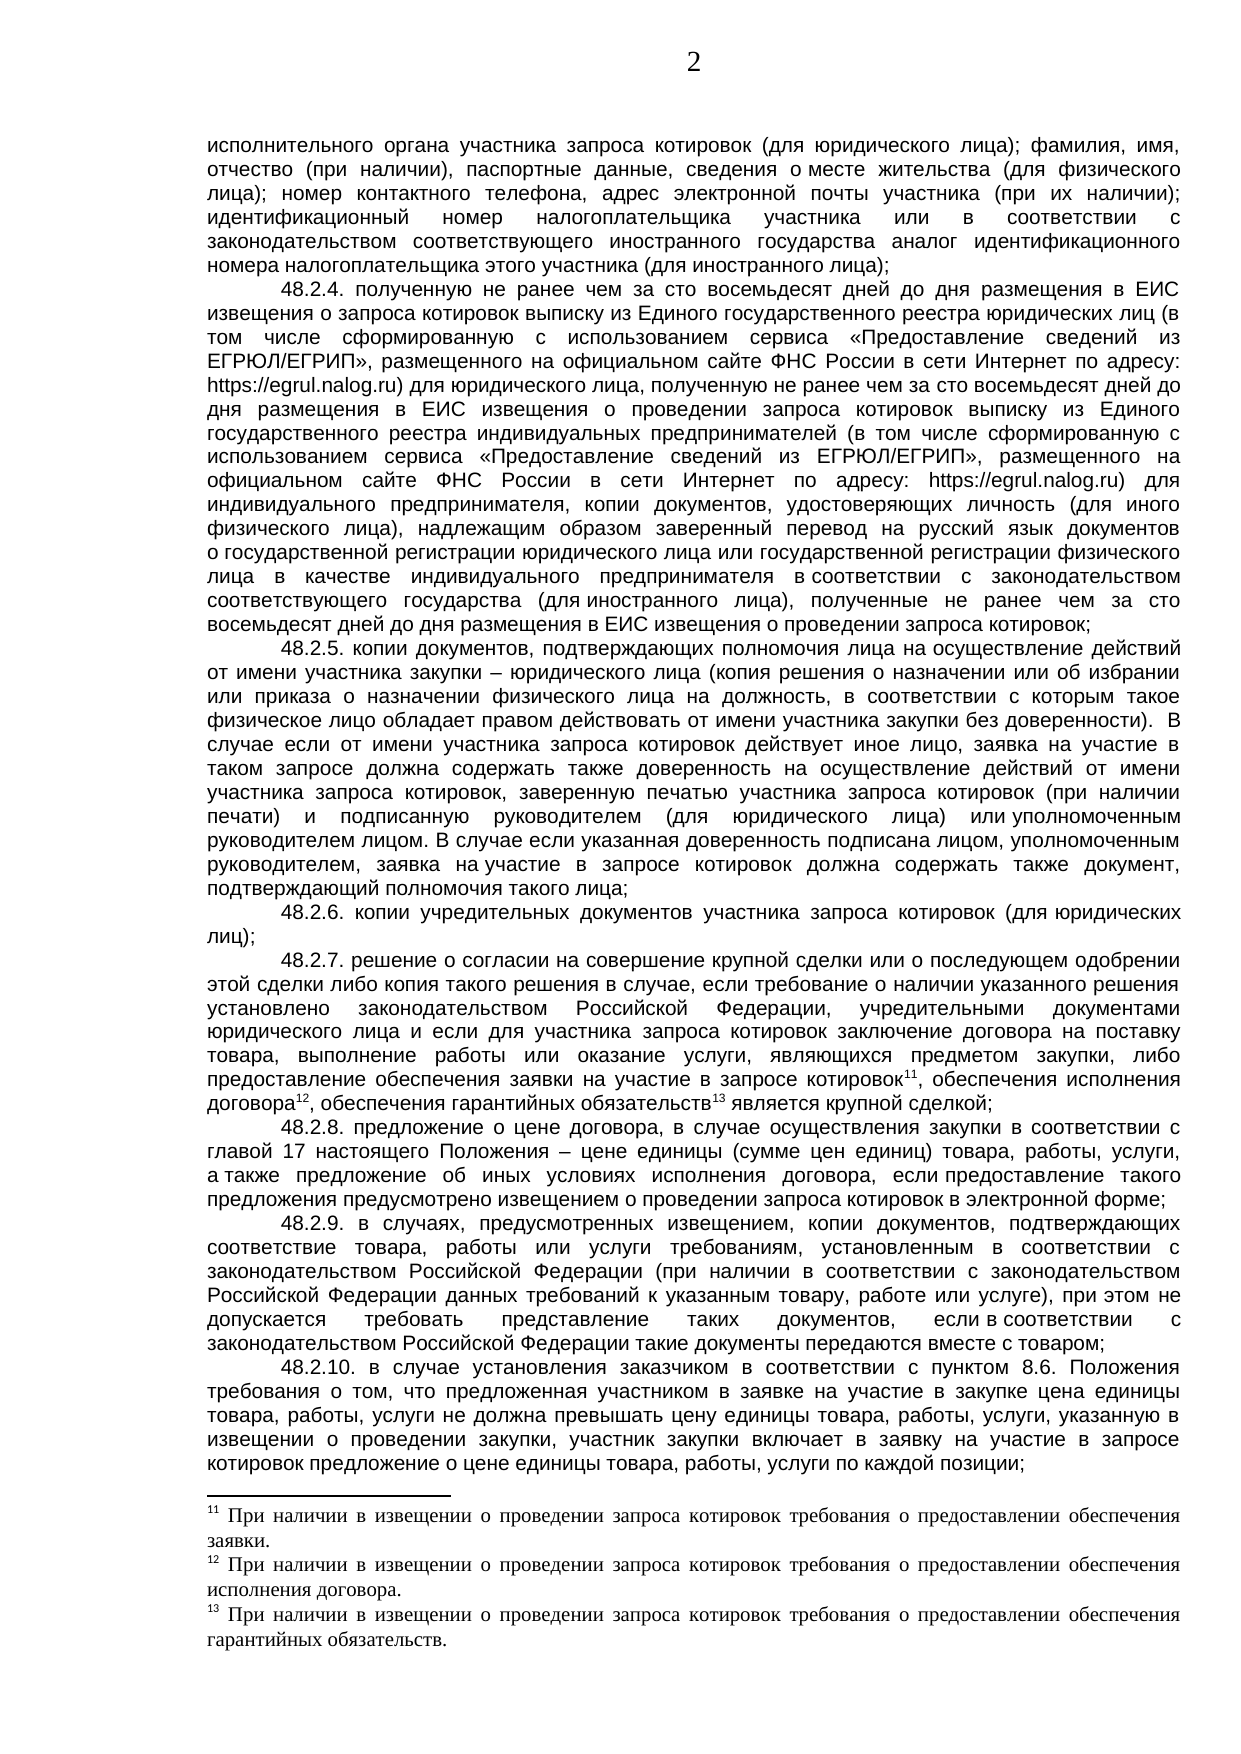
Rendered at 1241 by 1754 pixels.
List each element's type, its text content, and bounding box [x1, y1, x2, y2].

text 48.2.4. полученную не ранее чем за сто восемьдесят дней до дня размещения в ЕИС извещения о запроса котировок выписку из Единого государственного реестра юридических лиц (в том числе сформированную с использованием сервиса «Предоставление сведений из ЕГРЮЛ/ЕГРИП», размещенного на официальном сайте ФНС России в сети Интернет по адресу: https://egrul.nalog.ru) для юридического лица, полученную не ранее чем за сто восемьдесят дней до дня размещения в ЕИС извещения о проведении запроса котировок выписку из Единого государственного реестра индивидуальных предпринимателей (в том числе сформированную с использованием сервиса «Предоставление сведений из ЕГРЮЛ/ЕГРИП», размещенного на официальном сайте ФНС России в сети Интернет по адресу: https://egrul.nalog.ru) для индивидуального предпринимателя, копии документов, удостоверяющих личность (для иного физического лица), надлежащим образом заверенный перевод на русский язык документов о государственной регистрации юридического лица или государственной регистрации физического лица в качестве индивидуального предпринимателя в соответствии с законодательством соответствующего государства (для иностранного лица), полученные не ранее чем за сто восемьдесят дней до дня размещения в ЕИС извещения о проведении запроса котировок; [207, 277, 1181, 636]
text 48.2.6. копии учредительных документов участника запроса котировок (для юридических лиц); [207, 899, 1181, 947]
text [207, 133, 1181, 277]
text 48.2.9. в случаях, предусмотренных извещением, копии документов, подтверждающих соответствие товара, работы или услуги требованиям, установленным в соответствии с законодательством Российской Федерации (при наличии в соответствии с законодательством Российской Федерации данных требований к указанным товару, работе или услуге), при этом не допускается требовать представление таких документов, если в соответствии с законодательством Российской Федерации такие документы передаются вместе с товаром; [207, 1211, 1181, 1355]
text 48.2.5. копии документов, подтверждающих полномочия лица на осуществление действий от имени участника закупки – юридического лица (копия решения о назначении или об избрании или приказа о назначении физического лица на должность, в соответствии с которым такое физическое лицо обладает правом действовать от имени участника закупки без доверенности). В случае если от имени участника запроса котировок действует иное лицо, заявка на участие в таком запросе должна содержать также доверенность на осуществление действий от имени участника запроса котировок, заверенную печатью участника запроса котировок (при наличии печати) и подписанную руководителем (для юридического лица) или уполномоченным руководителем лицом. В случае если указанная доверенность подписана лицом, уполномоченным руководителем, заявка на участие в запросе котировок должна содержать также документ, подтверждающий полномочия такого лица; [207, 636, 1181, 899]
text 48.2.10. в случае установления заказчиком в соответствии с пунктом 8.6. Положения требования о том, что предложенная участником в заявке на участие в закупке цена единицы товара, работы, услуги не должна превышать цену единицы товара, работы, услуги, указанную в извещении о проведении закупки, участник закупки включает в заявку на участие в запросе котировок предложение о цене единицы товара, работы, услуги по каждой позиции; [207, 1355, 1181, 1474]
text 48.2.8. предложение о цене договора, в случае осуществления закупки в соответствии с главой 17 настоящего Положения – цене единицы (сумме цен единиц) товара, работы, услуги, а также предложение об иных условиях исполнения договора, если предоставление такого предложения предусмотрено извещением о проведении запроса котировок в электронной форме; [207, 1115, 1181, 1211]
text 48.2.7. решение о согласии на совершение крупной сделки или о последующем одобрении этой сделки либо копия такого решения в случае, если требование о наличии указанного решения установлено законодательством Российской Федерации, учредительными документами юридического лица и если для участника запроса котировок заключение договора на поставку товара, выполнение работы или оказание услуги, являющихся предметом закупки, либо предоставление обеспечения заявки на участие в запросе котировок, обеспечения исполнения договора, обеспечения гарантийных обязательств является крупной сделкой; [207, 947, 1181, 1115]
